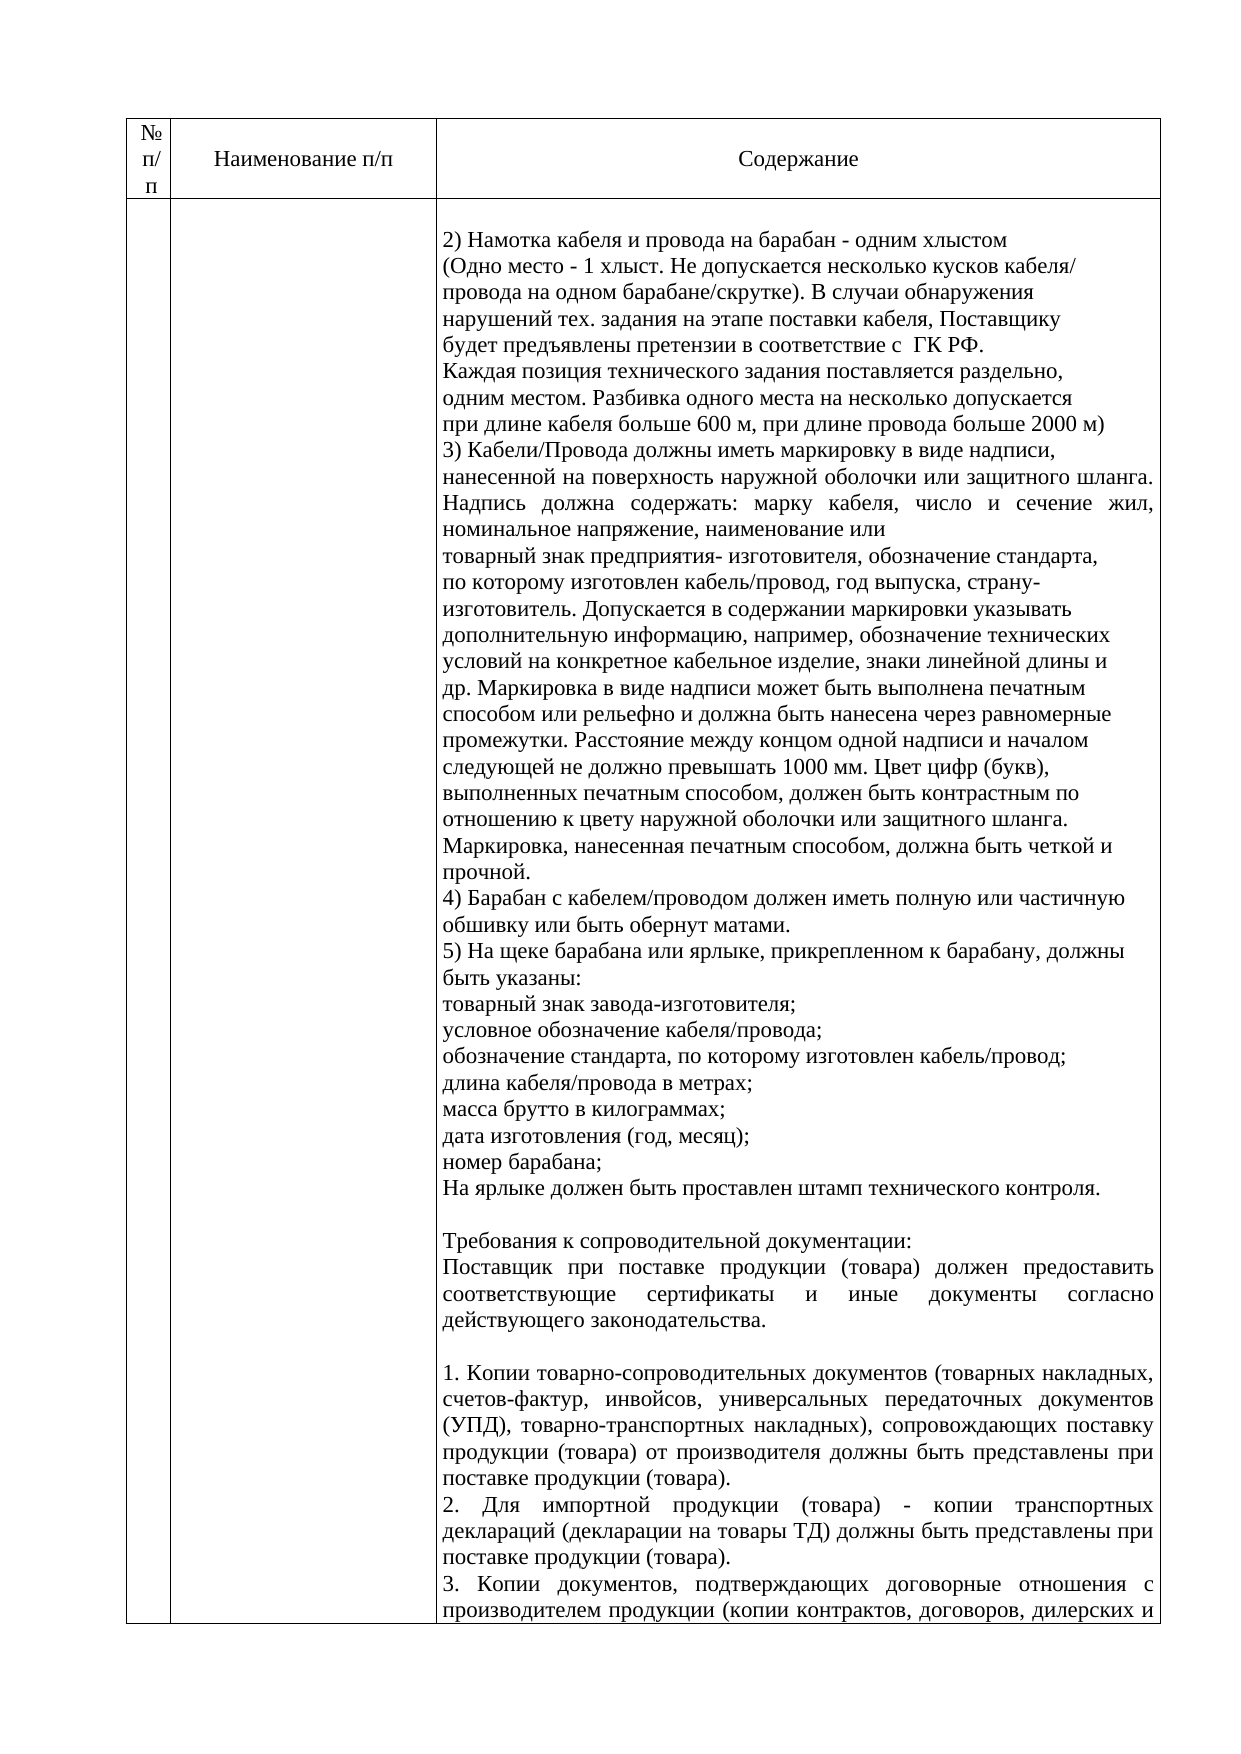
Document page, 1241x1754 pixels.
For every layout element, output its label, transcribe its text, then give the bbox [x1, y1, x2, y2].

table_header № п/п [127, 119, 170, 198]
table_header Наименование п/п [171, 119, 436, 198]
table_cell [171, 199, 436, 1622]
table_cell [127, 199, 170, 1622]
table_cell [437, 199, 1160, 1622]
table_header Содержание [437, 119, 1160, 198]
